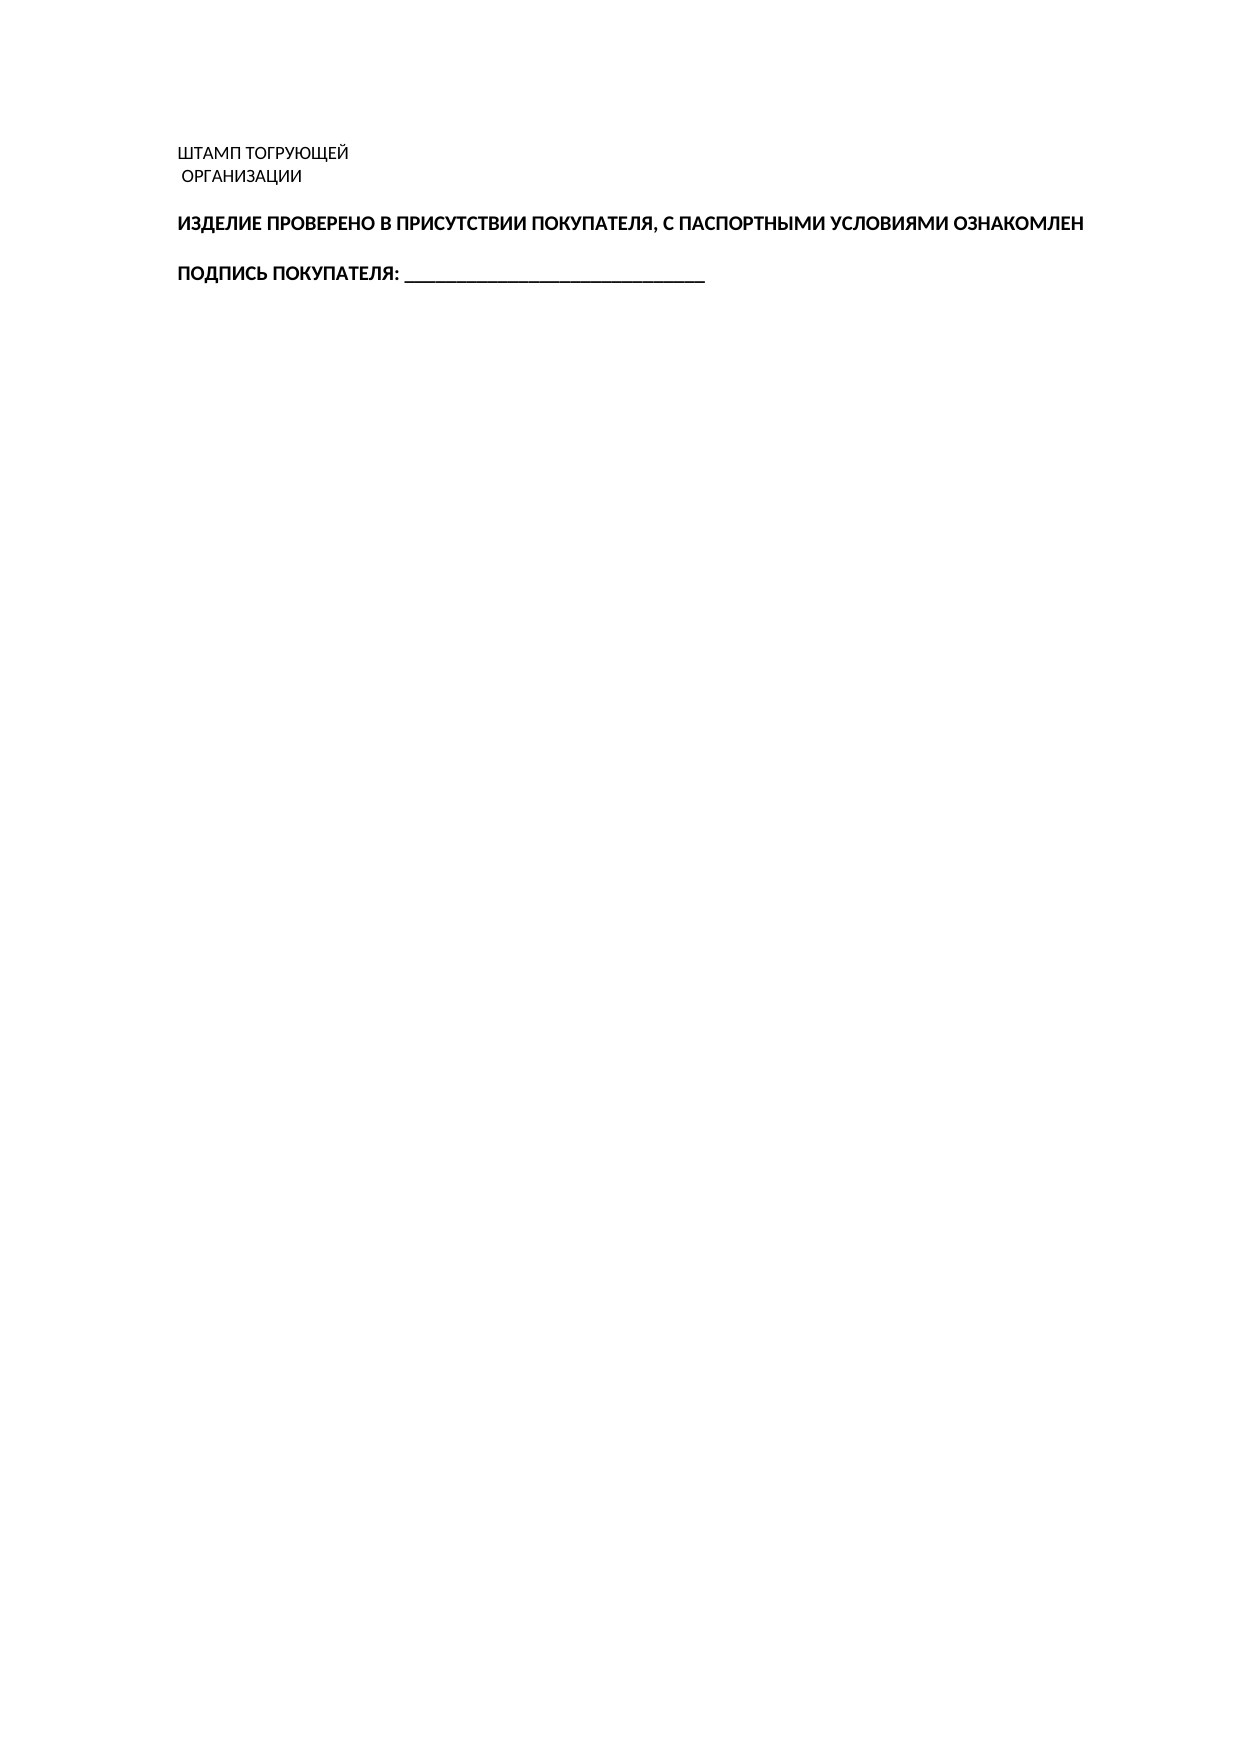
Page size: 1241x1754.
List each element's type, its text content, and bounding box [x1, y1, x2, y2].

text ИЗДЕЛИЕ ПРОВЕРЕНО В ПРИСУТСТВИИ ПОКУПАТЕЛЯ, С ПАСПОРТНЫМИ УСЛОВИЯМИ ОЗНАКОМЛЕН [177, 210, 1152, 235]
text ОРГАНИЗАЦИИ [177, 164, 1152, 187]
text ШТАМП ТОГРУЮЩЕЙ [177, 141, 1152, 164]
text ПОДПИСЬ ПОКУПАТЕЛЯ: _____________________________ [177, 260, 1152, 285]
